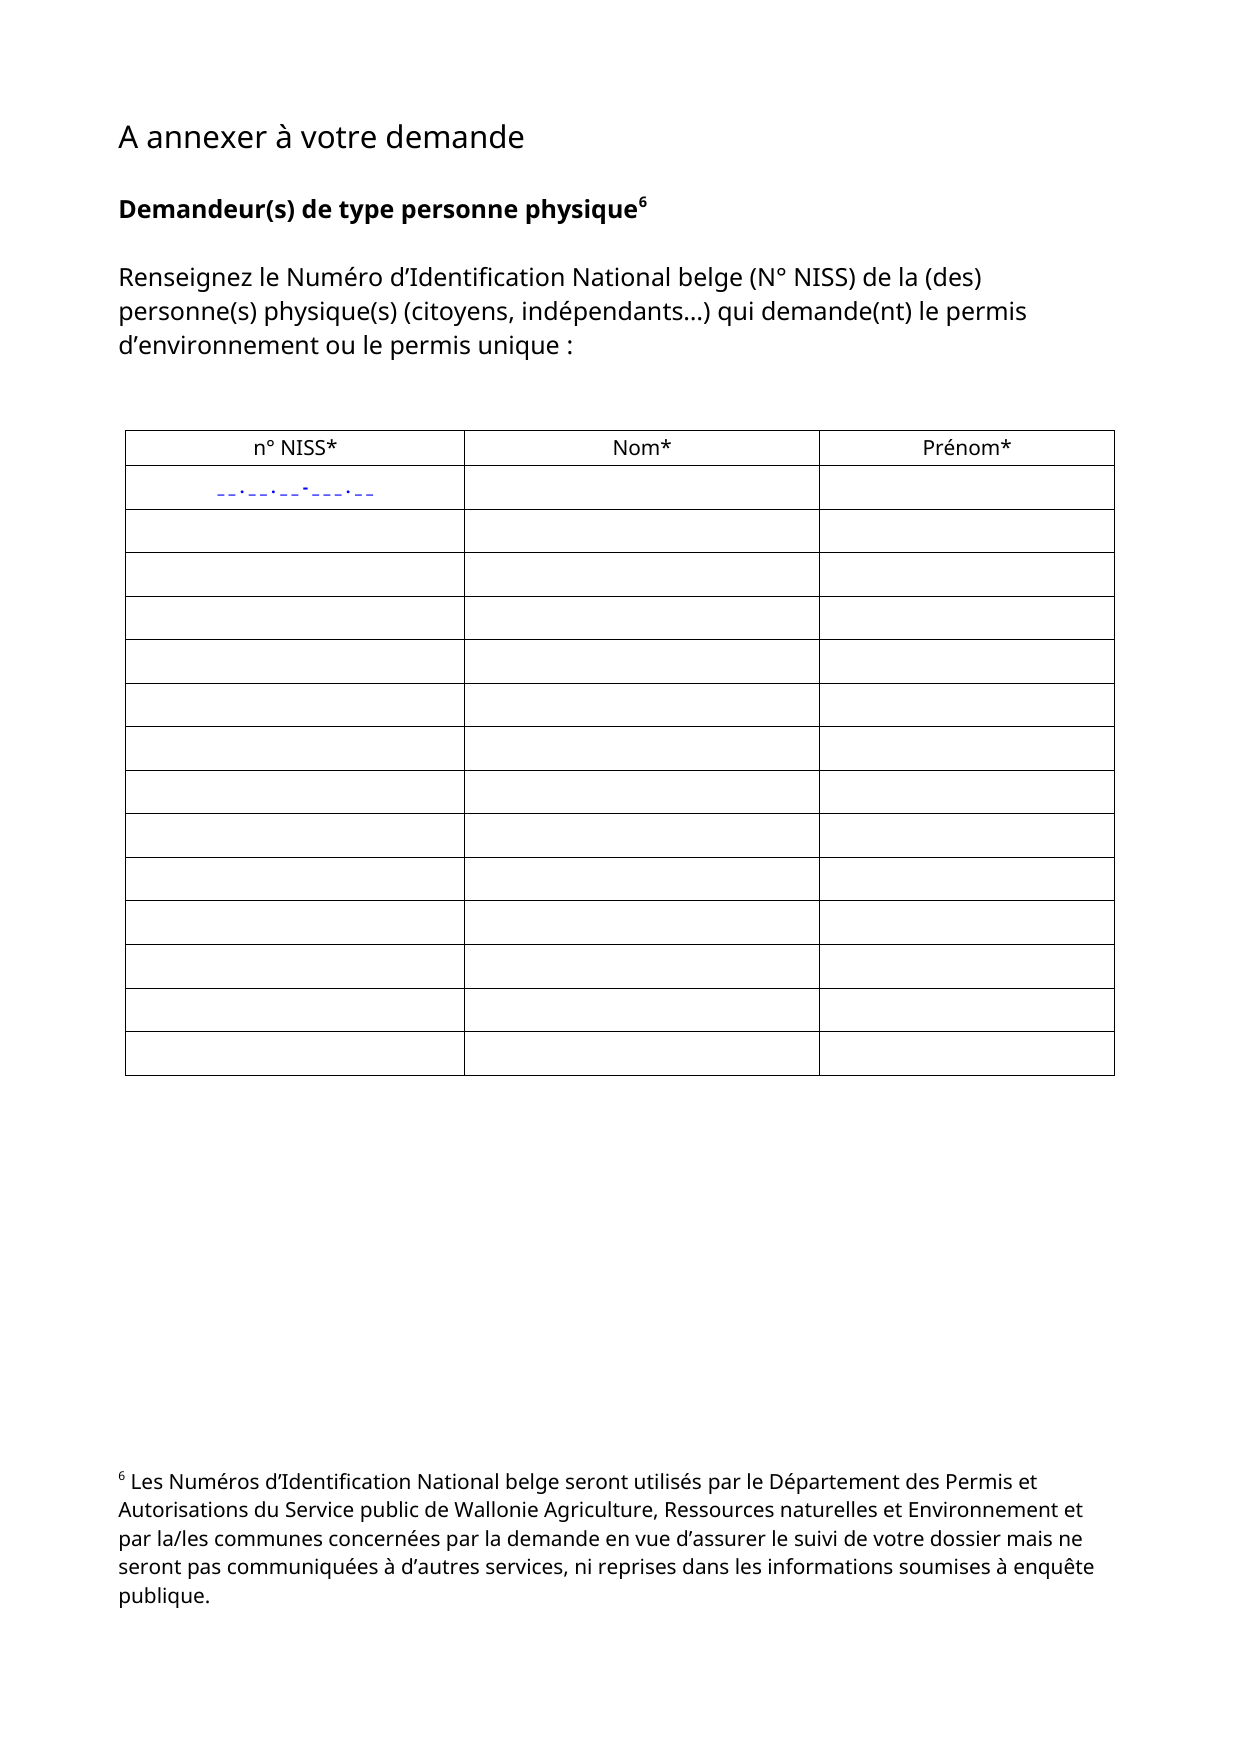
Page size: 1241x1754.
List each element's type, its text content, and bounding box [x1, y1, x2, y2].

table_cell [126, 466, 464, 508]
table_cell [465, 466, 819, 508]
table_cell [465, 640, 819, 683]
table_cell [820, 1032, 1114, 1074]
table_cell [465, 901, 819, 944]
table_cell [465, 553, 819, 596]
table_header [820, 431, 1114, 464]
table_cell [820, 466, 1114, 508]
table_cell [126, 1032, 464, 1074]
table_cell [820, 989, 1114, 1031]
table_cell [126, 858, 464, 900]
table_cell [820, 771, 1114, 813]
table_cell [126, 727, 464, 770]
text A annexer à votre demande [118, 115, 1122, 157]
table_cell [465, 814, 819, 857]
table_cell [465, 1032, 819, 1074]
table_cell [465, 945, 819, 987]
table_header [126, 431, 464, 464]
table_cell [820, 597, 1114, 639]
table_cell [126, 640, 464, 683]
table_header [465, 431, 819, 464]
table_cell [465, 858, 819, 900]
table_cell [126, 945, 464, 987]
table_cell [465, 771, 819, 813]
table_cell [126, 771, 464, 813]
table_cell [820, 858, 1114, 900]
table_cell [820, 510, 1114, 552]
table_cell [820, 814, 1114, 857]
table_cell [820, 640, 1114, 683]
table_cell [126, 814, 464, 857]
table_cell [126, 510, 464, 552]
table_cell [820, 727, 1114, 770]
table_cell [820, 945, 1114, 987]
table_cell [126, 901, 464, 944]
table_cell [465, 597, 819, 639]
text Demandeur(s) de type personne physique [118, 192, 1122, 226]
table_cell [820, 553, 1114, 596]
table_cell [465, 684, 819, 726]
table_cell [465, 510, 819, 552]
text Renseignez le Numéro d’Identification National belge (N° NISS) de la (des) personne(s) physique(s) (citoyens, indépendants…) qui demande(nt) le permis d’environnement ou le permis unique : [118, 260, 1122, 362]
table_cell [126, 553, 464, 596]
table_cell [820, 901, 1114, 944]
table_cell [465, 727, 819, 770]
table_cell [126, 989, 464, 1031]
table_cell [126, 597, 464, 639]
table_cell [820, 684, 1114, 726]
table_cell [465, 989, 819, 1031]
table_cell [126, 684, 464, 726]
